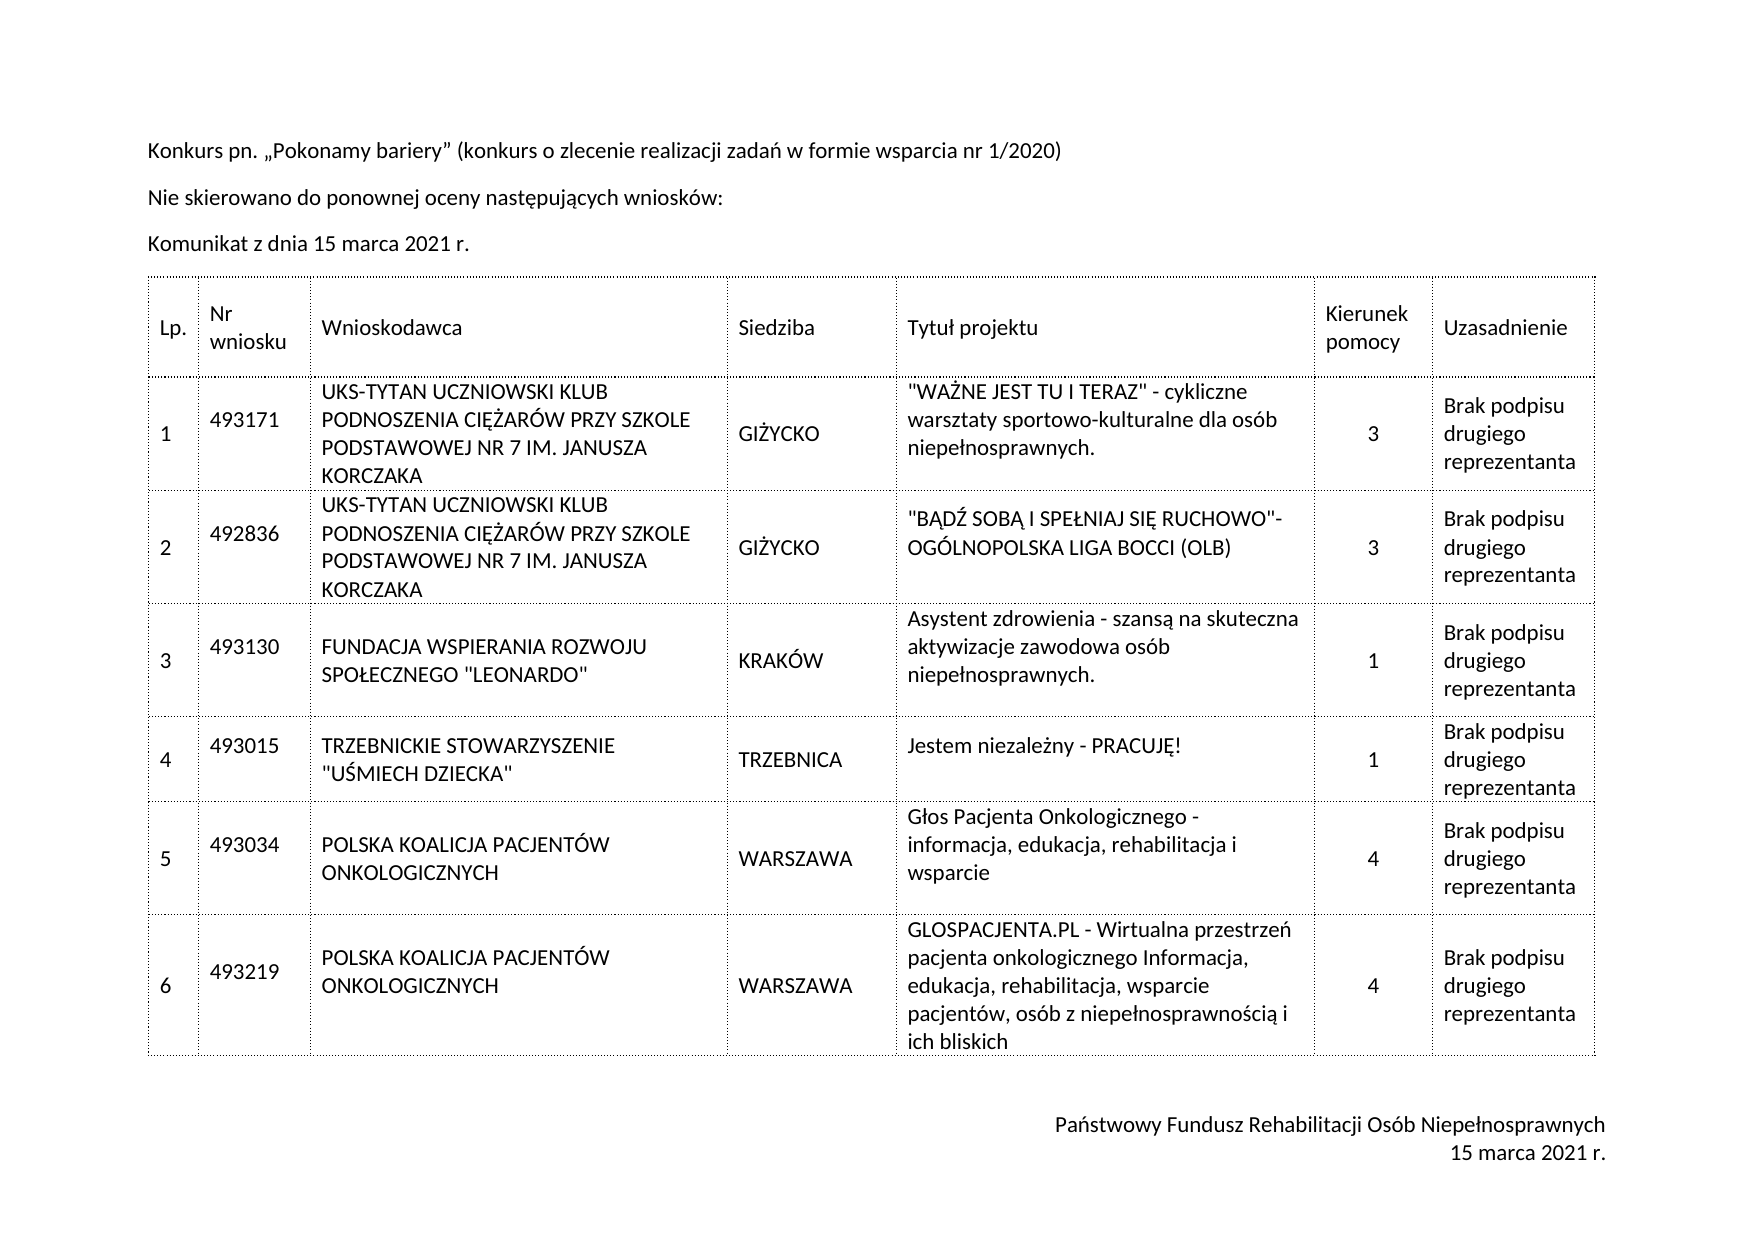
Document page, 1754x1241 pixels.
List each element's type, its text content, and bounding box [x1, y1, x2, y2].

table_cell 493219 [198, 914, 310, 1055]
table_cell 493171 [198, 376, 310, 489]
table_cell Głos Pacjenta Onkologicznego - informacja, edukacja, rehabilitacja i wsparcie [896, 801, 1314, 914]
table_cell 5 [148, 801, 198, 914]
table_header Uzasadnienie [1432, 276, 1595, 376]
table_header Kierunek pomocy [1314, 276, 1432, 376]
table_cell Brak podpisu drugiego reprezentanta [1432, 376, 1595, 489]
table_cell POLSKA KOALICJA PACJENTÓW ONKOLOGICZNYCH [310, 914, 727, 1055]
table_cell 1 [1314, 716, 1432, 801]
table_cell Jestem niezależny - PRACUJĘ! [896, 716, 1314, 801]
table_header Siedziba [727, 276, 896, 376]
table_cell 3 [1314, 490, 1432, 603]
table_cell 4 [1314, 801, 1432, 914]
table_cell "WAŻNE JEST TU I TERAZ" - cykliczne warsztaty sportowo-kulturalne dla osób niepełnosprawnych. [896, 376, 1314, 489]
table_cell 6 [148, 914, 198, 1055]
table_header Lp. [148, 276, 198, 376]
table_cell Brak podpisu drugiego reprezentanta [1432, 914, 1595, 1055]
table_cell WARSZAWA [727, 914, 896, 1055]
table_cell Brak podpisu drugiego reprezentanta [1432, 490, 1595, 603]
table_header Wnioskodawca [310, 276, 727, 376]
table_cell TRZEBNICKIE STOWARZYSZENIE "UŚMIECH DZIECKA" [310, 716, 727, 801]
table_cell GLOSPACJENTA.PL - Wirtualna przestrzeń pacjenta onkologicznego Informacja, edukacja, rehabilitacja, wsparcie pacjentów, osób z niepełnosprawnością i ich bliskich [896, 914, 1314, 1055]
table_header Nr wniosku [198, 276, 310, 376]
table_cell POLSKA KOALICJA PACJENTÓW ONKOLOGICZNYCH [310, 801, 727, 914]
table_cell 493015 [198, 716, 310, 801]
table_cell 1 [1314, 603, 1432, 716]
table_cell 4 [1314, 914, 1432, 1055]
text Nie skierowano do ponownej oceny następujących wniosków: [148, 183, 1606, 211]
table_header Tytuł projektu [896, 276, 1314, 376]
table_cell 4 [148, 716, 198, 801]
table_cell "BĄDŹ SOBĄ I SPEŁNIAJ SIĘ RUCHOWO"-OGÓLNOPOLSKA LIGA BOCCI (OLB) [896, 490, 1314, 603]
table_cell Brak podpisu drugiego reprezentanta [1432, 801, 1595, 914]
table_cell TRZEBNICA [727, 716, 896, 801]
table_cell Asystent zdrowienia - szansą na skuteczna aktywizacje zawodowa osób niepełnosprawnych. [896, 603, 1314, 716]
table_cell UKS-TYTAN UCZNIOWSKI KLUB PODNOSZENIA CIĘŻARÓW PRZY SZKOLE PODSTAWOWEJ NR 7 IM. JANUSZA KORCZAKA [310, 490, 727, 603]
table_cell 3 [1314, 376, 1432, 489]
text Komunikat z dnia 15 marca 2021 r. [148, 229, 1606, 258]
table_cell Brak podpisu drugiego reprezentanta [1432, 603, 1595, 716]
table_cell GIŻYCKO [727, 490, 896, 603]
table_cell WARSZAWA [727, 801, 896, 914]
text Konkurs pn. „Pokonamy bariery” (konkurs o zlecenie realizacji zadań w formie wsparcia nr 1/2020) [148, 136, 1606, 164]
table_cell 2 [148, 490, 198, 603]
table_cell 493130 [198, 603, 310, 716]
table_cell 493034 [198, 801, 310, 914]
table_cell 492836 [198, 490, 310, 603]
table_cell FUNDACJA WSPIERANIA ROZWOJU SPOŁECZNEGO "LEONARDO" [310, 603, 727, 716]
table_cell 3 [148, 603, 198, 716]
table_cell Brak podpisu drugiego reprezentanta [1432, 716, 1595, 801]
table_cell KRAKÓW [727, 603, 896, 716]
table_cell GIŻYCKO [727, 376, 896, 489]
table_cell UKS-TYTAN UCZNIOWSKI KLUB PODNOSZENIA CIĘŻARÓW PRZY SZKOLE PODSTAWOWEJ NR 7 IM. JANUSZA KORCZAKA [310, 376, 727, 489]
table_cell 1 [148, 376, 198, 489]
